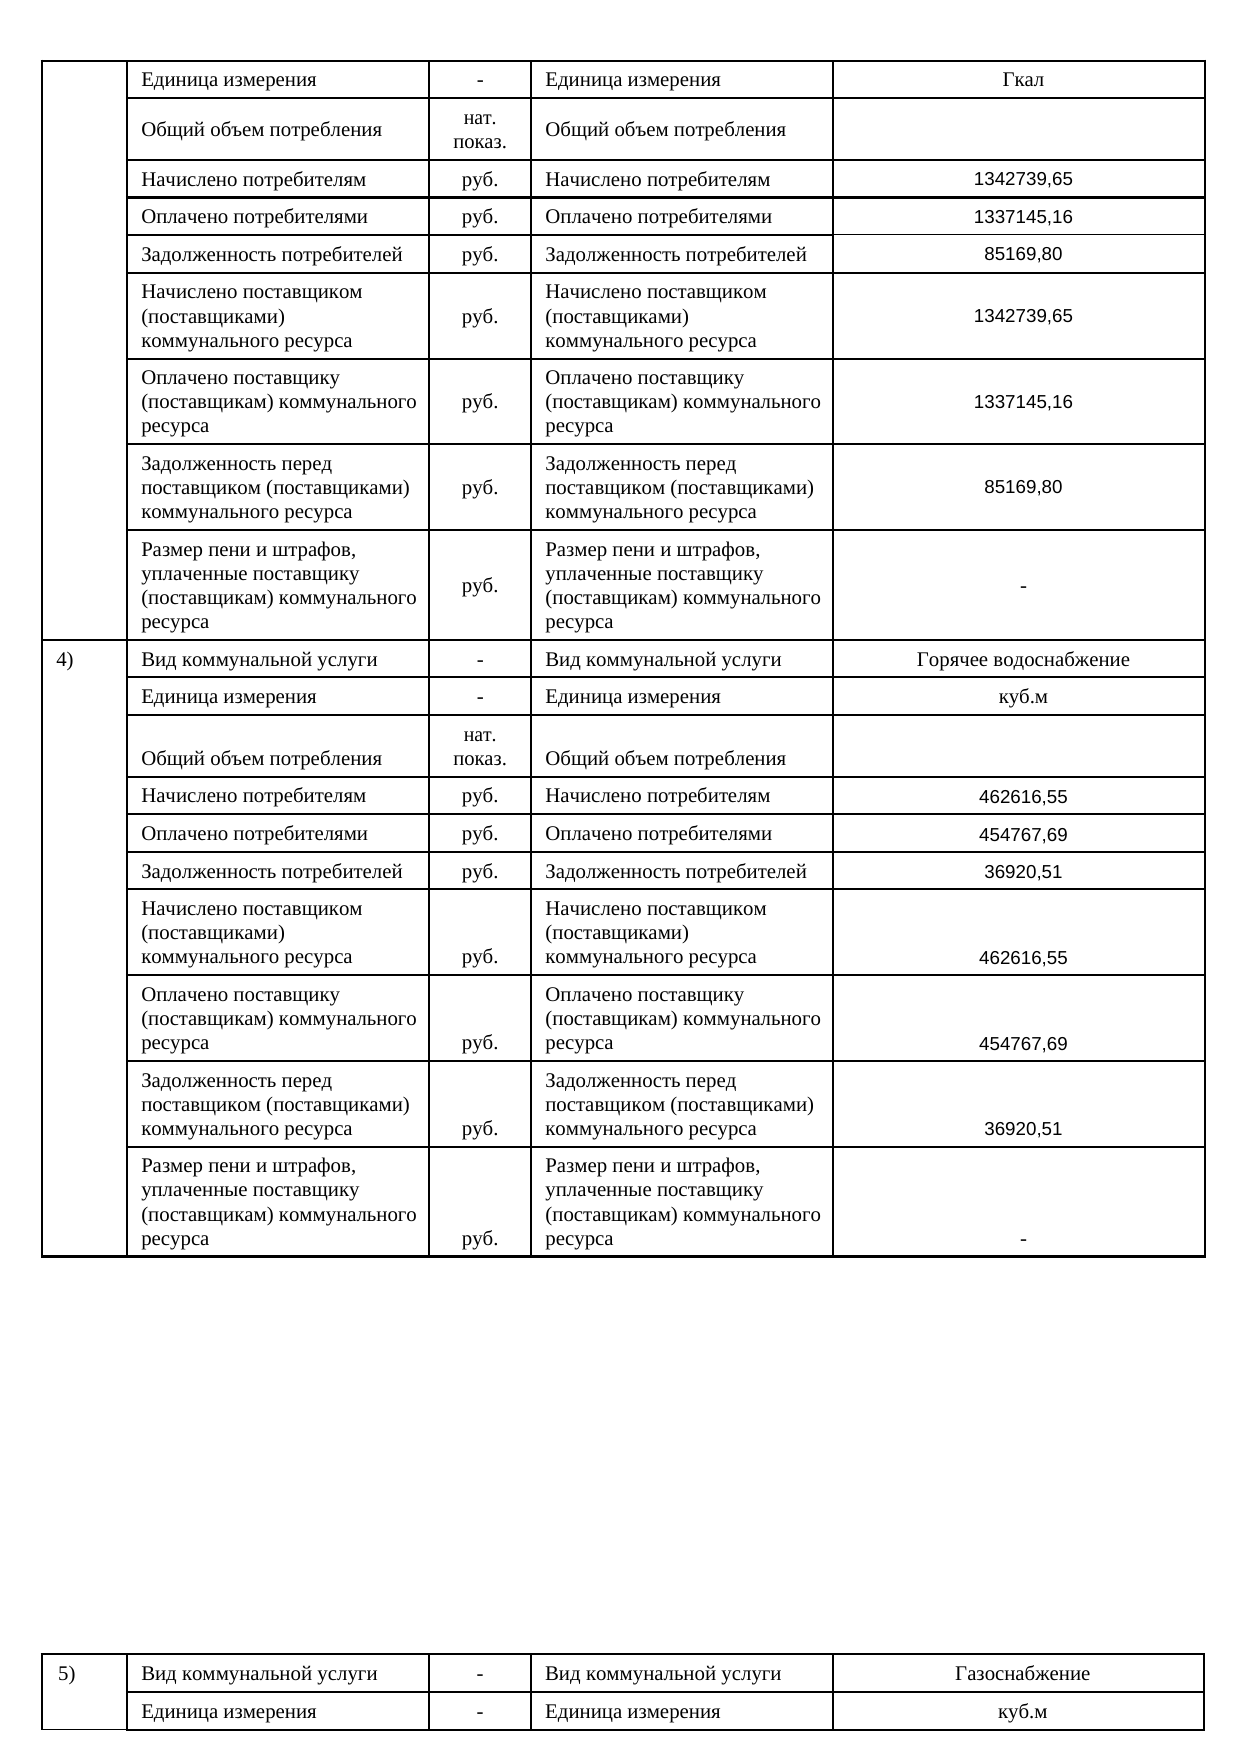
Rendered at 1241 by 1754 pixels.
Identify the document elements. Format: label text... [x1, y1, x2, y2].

table_cell Вид коммунальной услуги [128, 641, 428, 676]
table_cell 4) [43, 641, 126, 1255]
table_cell Начислено потребителям [128, 161, 428, 196]
table_cell Размер пени и штрафов, уплаченные поставщику (поставщикам) коммунального ресурса [128, 1148, 428, 1255]
table_cell Задолженность перед поставщиком (поставщиками) коммунального ресурса [532, 445, 832, 529]
table_cell [834, 716, 1204, 776]
table_header 3) [43, 62, 126, 639]
table_cell руб. [430, 199, 530, 234]
table_cell Задолженность потребителей [128, 236, 428, 272]
table_cell - [430, 641, 530, 676]
table_cell Размер пени и штрафов, уплаченные поставщику (поставщикам) коммунального ресурса [532, 531, 832, 639]
table_header Вид коммунальной услуги [128, 1655, 428, 1691]
table_cell Задолженность перед поставщиком (поставщиками) коммунального ресурса [532, 1062, 832, 1146]
table_cell 1342739,65 [834, 161, 1204, 196]
table_cell - [430, 678, 530, 714]
table_cell Оплачено потребителями [532, 815, 832, 851]
table_cell Оплачено потребителями [128, 199, 428, 234]
table_cell Начислено поставщиком (поставщиками) коммунального ресурса [128, 890, 428, 974]
table_cell Оплачено поставщику (поставщикам) коммунального ресурса [532, 976, 832, 1060]
table_cell куб.м [834, 1693, 1203, 1728]
table_cell нат. показ. [430, 716, 530, 776]
table_cell Размер пени и штрафов, уплаченные поставщику (поставщикам) коммунального ресурса [128, 531, 428, 639]
table_cell - [430, 1693, 530, 1728]
table_cell Оплачено поставщику (поставщикам) коммунального ресурса [532, 360, 832, 443]
table_header 5) [43, 1655, 126, 1728]
table_cell - [834, 531, 1204, 639]
table_cell руб. [430, 161, 530, 196]
table_cell Начислено поставщиком (поставщиками) коммунального ресурса [532, 890, 832, 974]
table_cell Оплачено потребителями [128, 815, 428, 851]
table_cell Начислено потребителям [532, 161, 832, 196]
table_cell 36920,51 [834, 853, 1204, 888]
table_cell 454767,69 [834, 815, 1204, 851]
table_cell 85169,80 [834, 235, 1204, 272]
table_cell Оплачено потребителями [532, 199, 832, 234]
table_cell Задолженность потребителей [128, 853, 428, 888]
table_cell - [834, 1148, 1204, 1255]
table_cell Общий объем потребления [128, 99, 428, 159]
table_cell Оплачено поставщику (поставщикам) коммунального ресурса [128, 976, 428, 1060]
table_cell руб. [430, 360, 530, 443]
table_cell руб. [430, 890, 530, 974]
table_cell руб. [430, 815, 530, 851]
table_cell 462616,55 [834, 778, 1204, 813]
table_header Вид коммунальной услуги [532, 1655, 832, 1691]
table_cell 454767,69 [834, 976, 1204, 1060]
table_cell 36920,51 [834, 1062, 1204, 1146]
table_cell нат. показ. [430, 99, 530, 159]
table_cell - [430, 62, 530, 97]
table_cell Единица измерения [128, 62, 428, 97]
table_cell Единица измерения [532, 62, 832, 97]
table_cell Единица измерения [532, 678, 832, 714]
table_cell [834, 99, 1204, 159]
table_cell Оплачено поставщику (поставщикам) коммунального ресурса [128, 360, 428, 443]
table_cell Единица измерения [532, 1693, 832, 1728]
table_cell руб. [430, 236, 530, 272]
table_cell руб. [430, 853, 530, 888]
table_cell руб. [430, 778, 530, 813]
table_cell руб. [430, 976, 530, 1060]
table_cell Общий объем потребления [532, 716, 832, 776]
table_header - [430, 1655, 530, 1691]
table_cell Задолженность потребителей [532, 236, 832, 272]
table_cell 1337145,16 [834, 360, 1204, 443]
table_cell Общий объем потребления [532, 99, 832, 159]
table_cell руб. [430, 1062, 530, 1146]
table_cell Единица измерения [128, 1693, 428, 1728]
table_cell Гкал [834, 62, 1204, 97]
table_cell Задолженность перед поставщиком (поставщиками) коммунального ресурса [128, 445, 428, 529]
table_cell 462616,55 [834, 890, 1204, 974]
table_cell Единица измерения [128, 678, 428, 714]
table_cell Начислено поставщиком (поставщиками) коммунального ресурса [532, 274, 832, 357]
table_cell руб. [430, 1148, 530, 1255]
table_cell 1342739,65 [834, 274, 1204, 357]
table_cell Задолженность перед поставщиком (поставщиками) коммунального ресурса [128, 1062, 428, 1146]
table_cell руб. [430, 445, 530, 529]
table_cell Начислено поставщиком (поставщиками) коммунального ресурса [128, 274, 428, 357]
table_cell 1337145,16 [834, 199, 1204, 234]
table_cell куб.м [834, 678, 1204, 714]
table_cell Вид коммунальной услуги [532, 641, 832, 676]
table_cell Начислено потребителям [128, 778, 428, 813]
table_cell Начислено потребителям [532, 778, 832, 813]
table_cell Задолженность потребителей [532, 853, 832, 888]
table_cell Горячее водоснабжение [834, 641, 1204, 676]
table_cell руб. [430, 531, 530, 639]
table_cell руб. [430, 274, 530, 357]
table_cell 85169,80 [834, 445, 1204, 529]
table_header Газоснабжение [834, 1655, 1203, 1691]
table_cell Размер пени и штрафов, уплаченные поставщику (поставщикам) коммунального ресурса [532, 1148, 832, 1255]
table_cell Общий объем потребления [128, 716, 428, 776]
